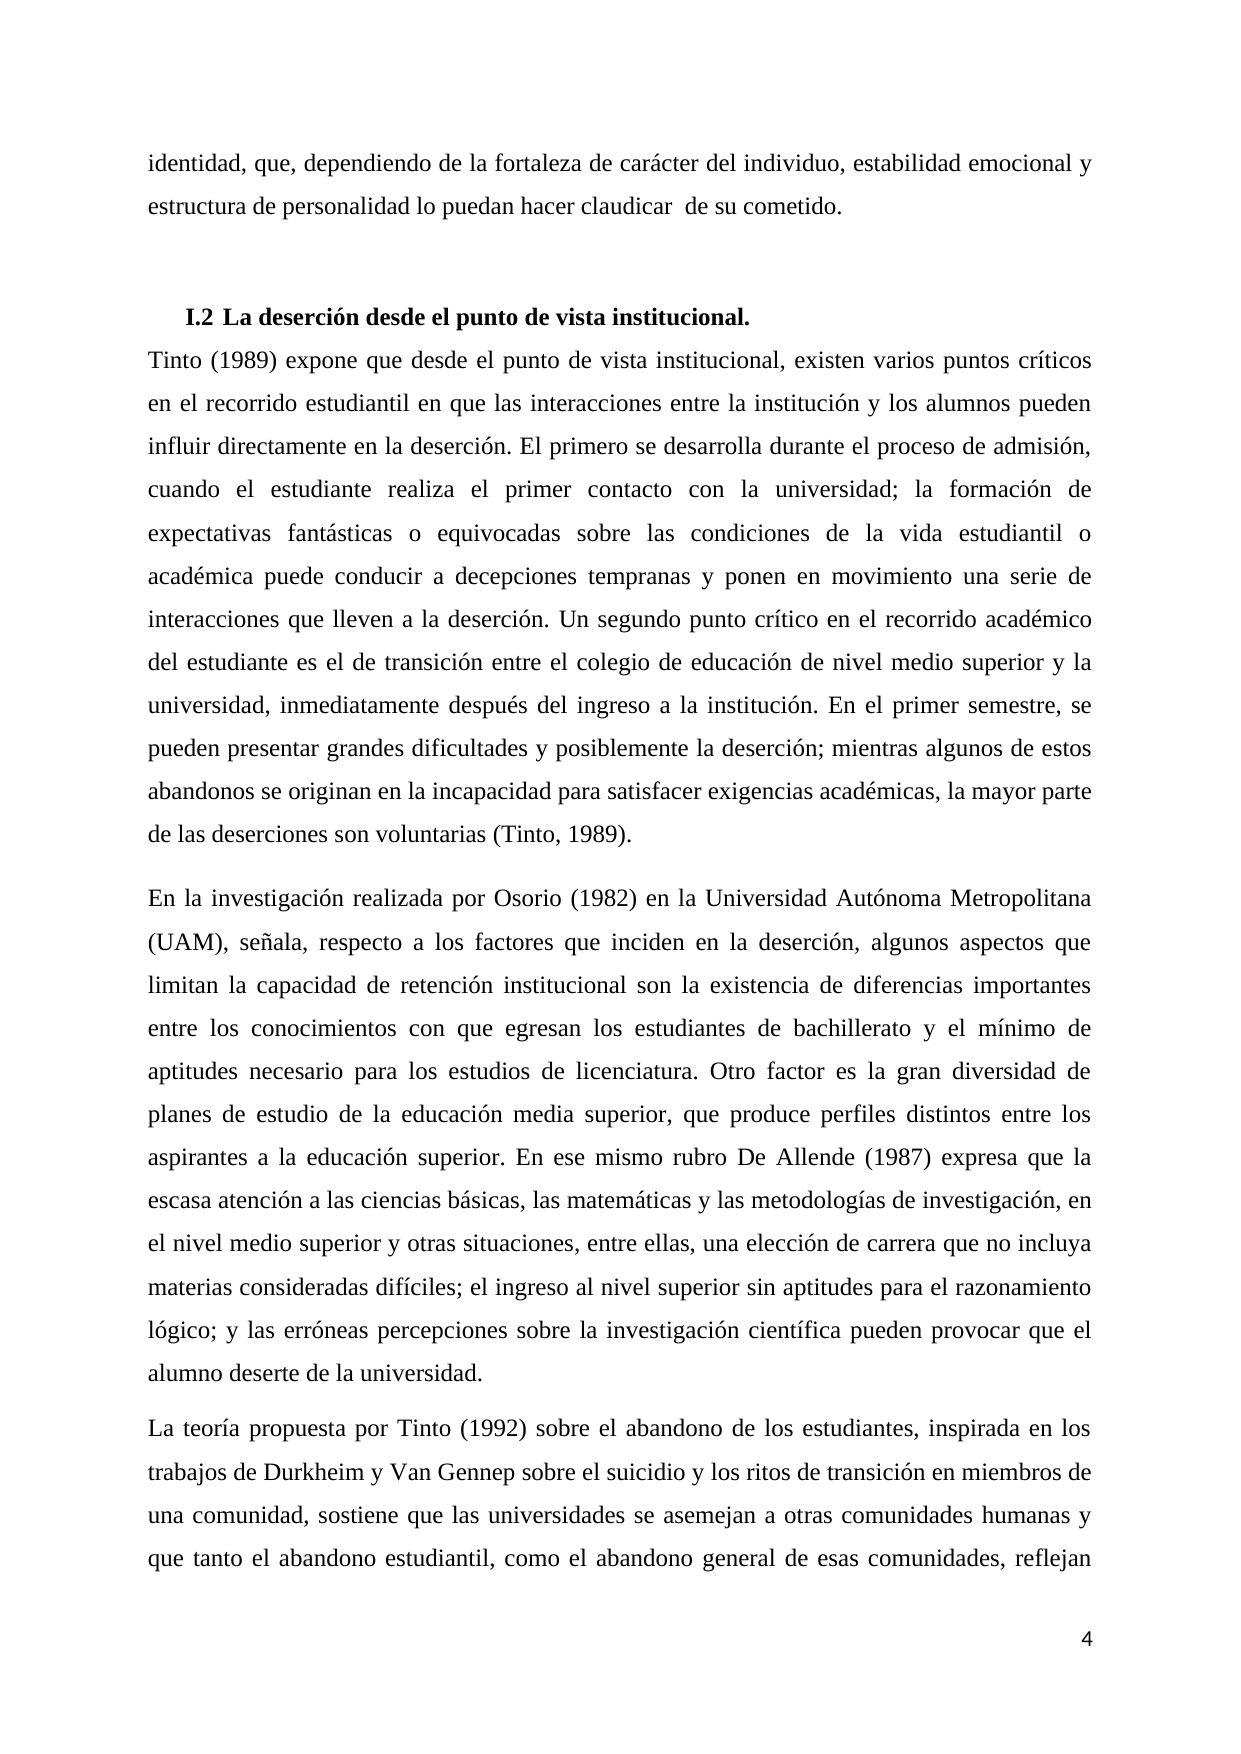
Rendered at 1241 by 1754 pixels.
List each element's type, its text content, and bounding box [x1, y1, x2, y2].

text Tinto (1989) expone que desde el punto de vista institucional, existen varios puntos críticos en el recorrido estudiantil en que las interacciones entre la institución y los alumnos pueden influir directamente en la deserción. El primero se desarrolla durante el proceso de admisión, cuando el estudiante realiza el primer contacto con la universidad; la formación de expectativas fantásticas o equivocadas sobre las condiciones de la vida estudiantil o académica puede conducir a decepciones tempranas y ponen en movimiento una serie de interacciones que lleven a la deserción. Un segundo punto crítico en el recorrido académico del estudiante es el de transición entre el colegio de educación de nivel medio superior y la universidad, inmediatamente después del ingreso a la institución. En el primer semestre, se pueden presentar grandes dificultades y posiblemente la deserción; mientras algunos de estos abandonos se originan en la incapacidad para satisfacer exigencias académicas, la mayor parte de las deserciones son voluntarias (Tinto, 1989). [148, 345, 1092, 848]
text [148, 148, 1092, 219]
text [148, 1413, 1092, 1572]
list La deserción desde el punto de vista institucional. [185, 302, 1092, 331]
text En la investigación realizada por Osorio (1982) en la Universidad Autónoma Metropolitana (UAM), señala, respecto a los factores que inciden en la deserción, algunos aspectos que limitan la capacidad de retención institucional son la existencia de diferencias importantes entre los conocimientos con que egresan los estudiantes de bachillerato y el mínimo de aptitudes necesario para los estudios de licenciatura. Otro factor es la gran diversidad de planes de estudio de la educación media superior, que produce perfiles distintos entre los aspirantes a la educación superior. En ese mismo rubro De Allende (1987) expresa que la escasa atención a las ciencias básicas, las matemáticas y las metodologías de investigación, en el nivel medio superior y otras situaciones, entre ellas, una elección de carrera que no incluya materias consideradas difíciles; el ingreso al nivel superior sin aptitudes para el razonamiento lógico; y las erróneas percepciones sobre la investigación científica pueden provocar que el alumno deserte de la universidad. [148, 883, 1092, 1387]
